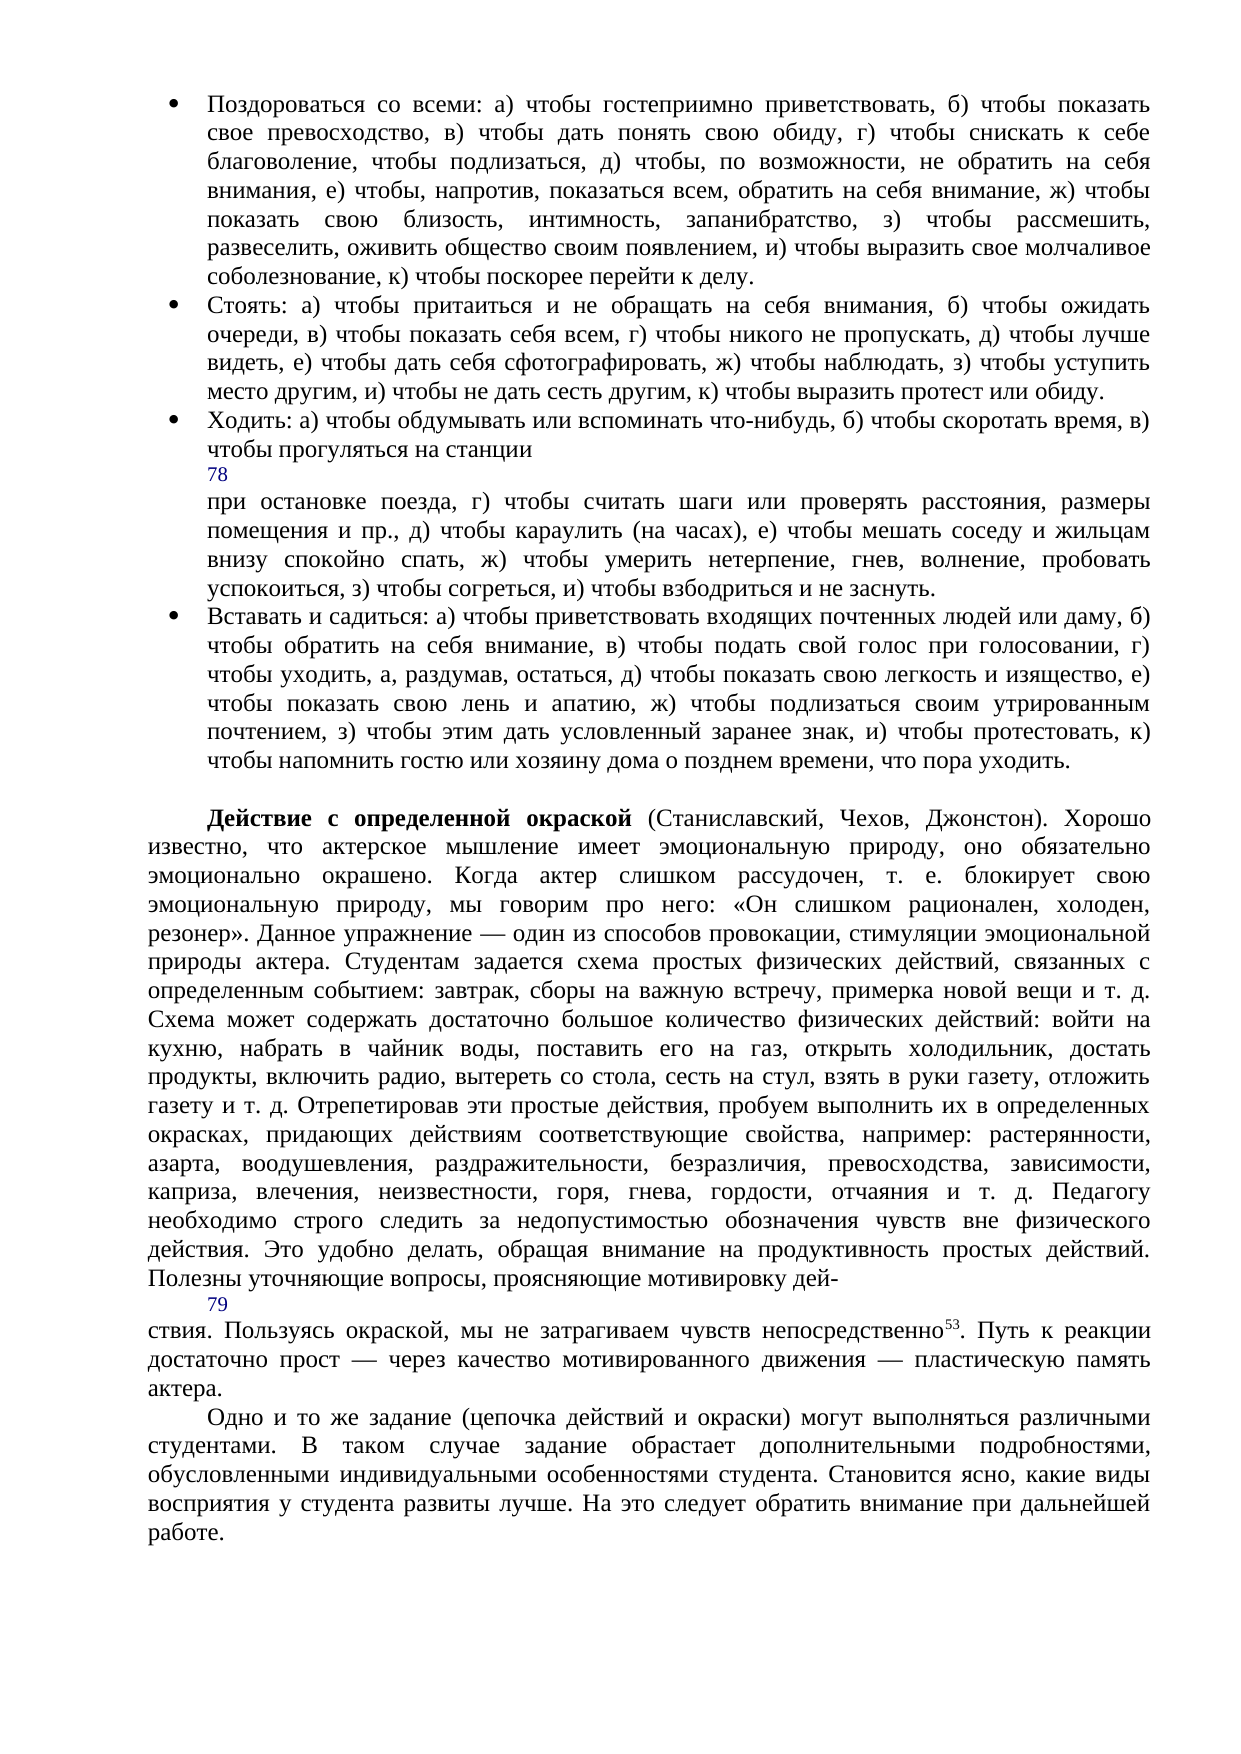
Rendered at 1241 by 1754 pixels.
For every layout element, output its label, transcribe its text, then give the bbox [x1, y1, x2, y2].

text 79 [148, 1291, 1152, 1316]
text при остановке поезда, г) чтобы считать шаги или проверять расстояния, размеры помещения и пр., д) чтобы караулить (на часах), е) чтобы мешать соседу и жильцам внизу спокойно спать, ж) чтобы умерить нетерпение, гнев, волнение, пробовать успокоиться, з) чтобы согреться, и) чтобы взбодриться и не заснуть. [207, 486, 1152, 601]
text Действие с определенной окраской (Станиславский, Чехов, Джонстон). Хорошо известно, что актерское мышление имеет эмоциональную природу, оно обязательно эмоционально окрашено. Когда актер слишком рассудочен, т. е. блокирует свою эмоциональную природу, мы говорим про него: «Он слишком рационален, холоден, резонер». Данное упражнение — один из способов провокации, стимуляции эмоциональной природы актера. Студентам задается схема простых физических действий, связанных с определенным событием: завтрак, сборы на важную встречу, примерка новой вещи и т. д. Схема может содержать достаточно большое количество физических действий: войти на кухню, набрать в чайник воды, поставить его на газ, открыть холодильник, достать продукты, включить радио, вытереть со стола, сесть на стул, взять в руки газету, отложить газету и т. д. Отрепетировав эти простые действия, пробуем выполнить их в определенных окрасках, придающих действиям соответствующие свойства, например: растерянности, азарта, воодушевления, раздражительности, безразличия, превосходства, зависимости, каприза, влечения, неизвестности, горя, гнева, гордости, отчаяния и т. д. Педагогу необходимо строго следить за недопустимостью обозначения чувств вне физического действия. Это удобно делать, обращая внимание на продуктивность простых действий. Полезны уточняющие вопросы, проясняющие мотивировку дей- [148, 803, 1152, 1291]
list Ходить: а) чтобы обдумывать или вспоминать что-нибудь, б) чтобы скоротать время, в) чтобы прогуляться на станции [169, 405, 1152, 462]
text ствия. Пользуясь окраской, мы не затрагиваем чувств непосредственно. Путь к реакции достаточно прост — через качество мотивированного движения — пластическую память актера. [148, 1316, 1152, 1402]
list Поздороваться со всеми: а) чтобы гостеприимно приветствовать, б) чтобы показать свое превосходство, в) чтобы дать понять свою обиду, г) чтобы снискать к себе благоволение, чтобы подлизаться, д) чтобы, по возможности, не обратить на себя внимания, е) чтобы, напротив, показаться всем, обратить на себя внимание, ж) чтобы показать свою близость, интимность, запанибратство, з) чтобы рассмешить, развеселить, оживить общество своим появлением, и) чтобы выразить свое молчаливое соболезнование, к) чтобы поскорее перейти к делу. [169, 89, 1152, 290]
text Одно и то же задание (цепочка действий и окраски) могут выполняться различными студентами. В таком случае задание обрастает дополнительными подробностями, обусловленными индивидуальными особенностями студента. Становится ясно, какие виды восприятия у студента развиты лучше. На это следует обратить внимание при дальнейшей работе. [148, 1402, 1152, 1546]
list Вставать и садиться: а) чтобы приветствовать входящих почтенных людей или даму, б) чтобы обратить на себя внимание, в) чтобы подать свой голос при голосовании, г) чтобы уходить, а, раздумав, остаться, д) чтобы показать свою легкость и изящество, е) чтобы показать свою лень и апатию, ж) чтобы подлизаться своим утрированным почтением, з) чтобы этим дать условленный заранее знак, и) чтобы протестовать, к) чтобы напомнить гостю или хозяину дома о позднем времени, что пора уходить. [169, 601, 1152, 774]
list Стоять: а) чтобы притаиться и не обращать на себя внимания, б) чтобы ожидать очереди, в) чтобы показать себя всем, г) чтобы никого не пропускать, д) чтобы лучше видеть, е) чтобы дать себя сфотографировать, ж) чтобы наблюдать, з) чтобы уступить место другим, и) чтобы не дать сесть другим, к) чтобы выразить протест или обиду. [169, 290, 1152, 405]
text 78 [148, 462, 1152, 486]
